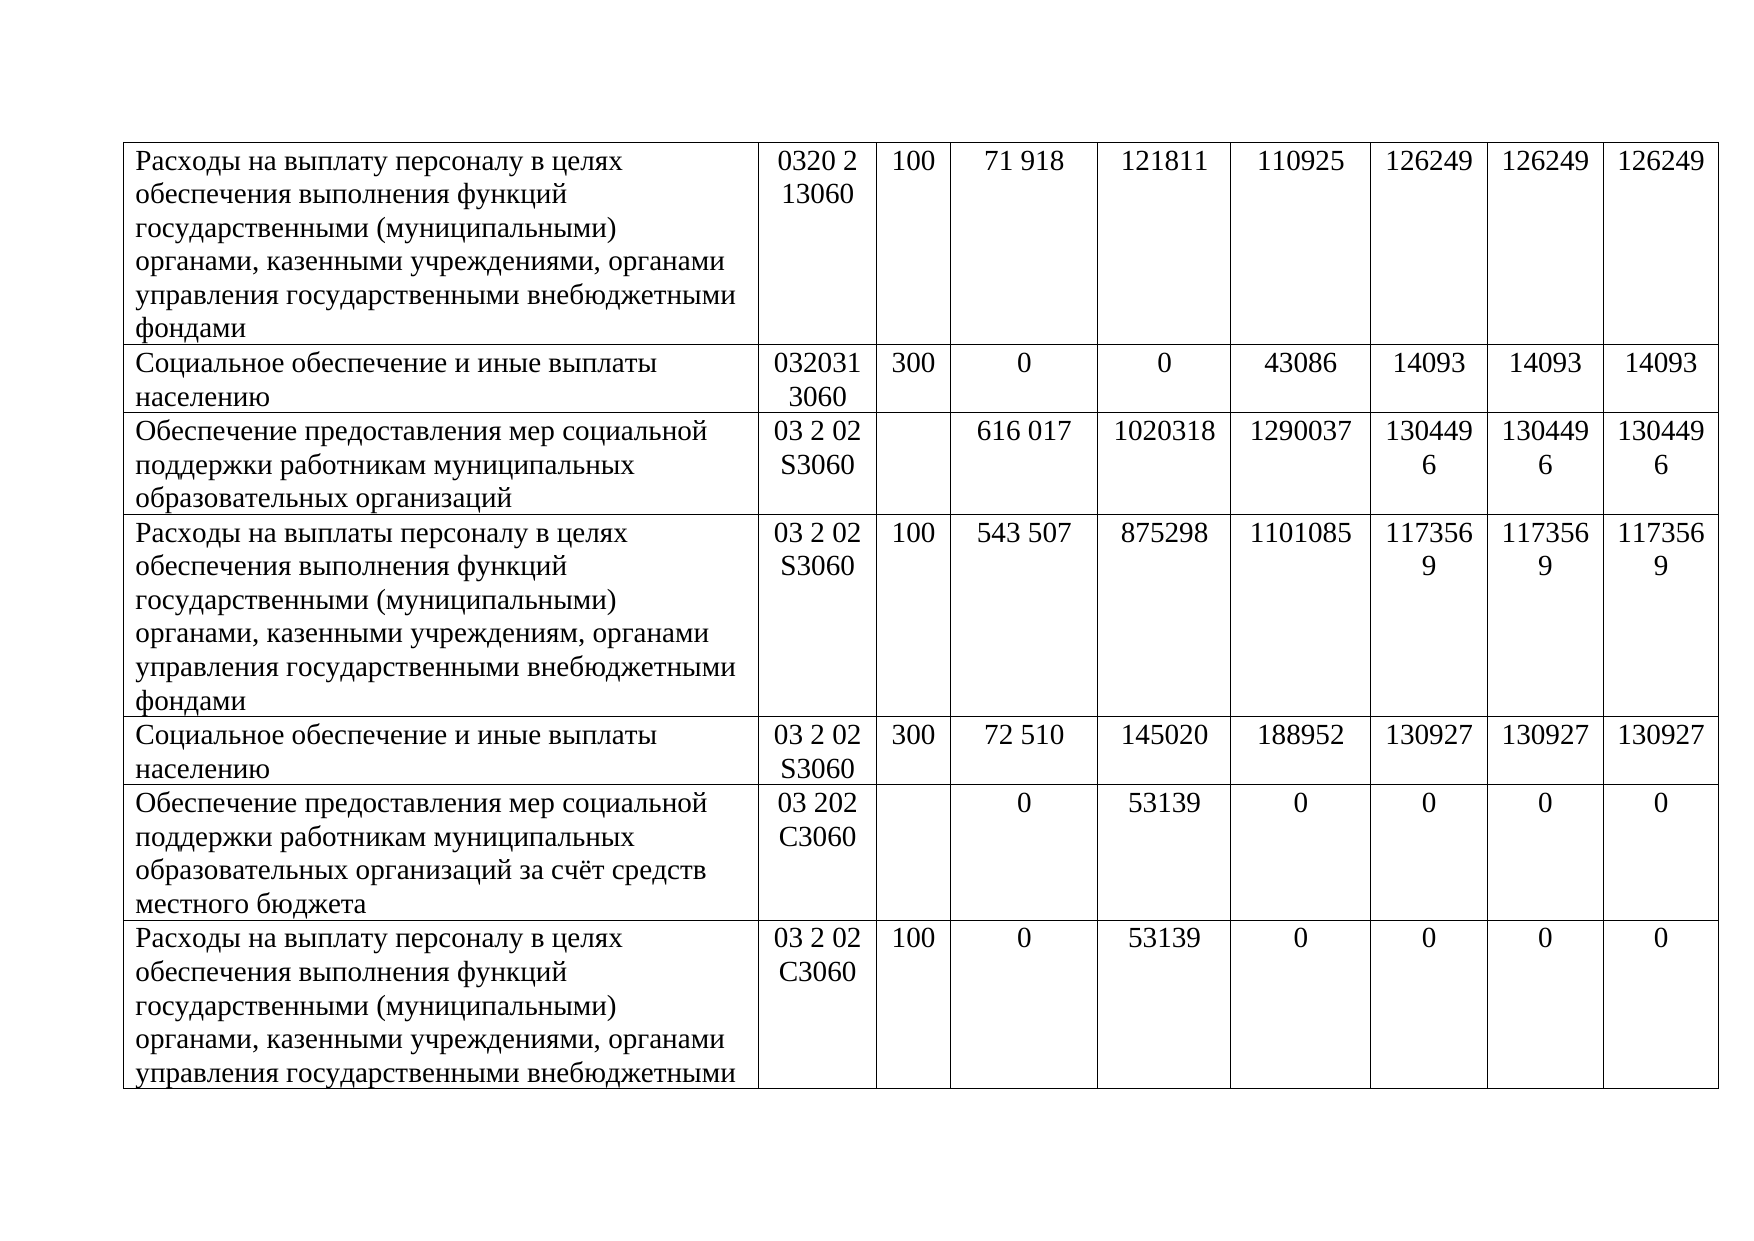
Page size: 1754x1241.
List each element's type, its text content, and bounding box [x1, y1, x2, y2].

table_cell 126249 [1488, 143, 1603, 344]
table_cell [877, 785, 950, 919]
table_cell 53139 [1098, 921, 1230, 1088]
table_cell 1304496 [1371, 413, 1487, 514]
table_cell 03 2 02 С3060 [759, 921, 876, 1088]
table_cell 0 [951, 921, 1097, 1088]
table_cell 188952 [1231, 717, 1370, 784]
table_cell 616 017 [951, 413, 1097, 514]
table_cell Обеспечение предоставления мер социальной поддержки работникам муниципальных образовательных организаций [124, 413, 758, 514]
table_cell Расходы на выплаты персоналу в целях обеспечения выполнения функций государственными (муниципальными) органами, казенными учреждениям, органами управления государственными внебюджетными фондами [124, 515, 758, 716]
table_cell 1173569 [1488, 515, 1603, 716]
table_cell 0 [1371, 921, 1487, 1088]
table_cell 0 [1231, 921, 1370, 1088]
table_cell 0 [1488, 785, 1603, 919]
table_cell 1173569 [1604, 515, 1718, 716]
table_cell 126249 [1371, 143, 1487, 344]
table_cell Социальное обеспечение и иные выплаты населению [124, 717, 758, 784]
table_cell 1173569 [1371, 515, 1487, 716]
table_cell 0 [1098, 345, 1230, 412]
table_cell [877, 413, 950, 514]
table_cell 0320 2 13060 [759, 143, 876, 344]
table_cell 03 2 02 S3060 [759, 413, 876, 514]
table_cell 145020 [1098, 717, 1230, 784]
table_cell 72 510 [951, 717, 1097, 784]
table_cell 130927 [1604, 717, 1718, 784]
table_cell 1020318 [1098, 413, 1230, 514]
table_cell 130927 [1488, 717, 1603, 784]
table_cell 0 [1604, 921, 1718, 1088]
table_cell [124, 921, 758, 1088]
table_cell 126249 [1604, 143, 1718, 344]
table_cell 0 [1604, 785, 1718, 919]
table_cell 53139 [1098, 785, 1230, 919]
table_cell 543 507 [951, 515, 1097, 716]
table_cell 100 [877, 921, 950, 1088]
table_cell 43086 [1231, 345, 1370, 412]
table_cell Обеспечение предоставления мер социальной поддержки работникам муниципальных образовательных организаций за счёт средств местного бюджета [124, 785, 758, 919]
table_cell 14093 [1371, 345, 1487, 412]
table_cell 110925 [1231, 143, 1370, 344]
table_cell 875298 [1098, 515, 1230, 716]
table_cell 14093 [1604, 345, 1718, 412]
table_cell 1304496 [1604, 413, 1718, 514]
table_cell 14093 [1488, 345, 1603, 412]
table_cell 0 [951, 345, 1097, 412]
table_cell 71 918 [951, 143, 1097, 344]
table_cell 100 [877, 515, 950, 716]
table_cell 100 [877, 143, 950, 344]
table_cell 300 [877, 717, 950, 784]
table_cell 0 [1371, 785, 1487, 919]
table_cell 0 [1231, 785, 1370, 919]
table_cell 300 [877, 345, 950, 412]
table_cell 0320313060 [759, 345, 876, 412]
table_cell 0 [951, 785, 1097, 919]
table_cell 1290037 [1231, 413, 1370, 514]
table_cell 0 [1488, 921, 1603, 1088]
table_cell 03 202С3060 [759, 785, 876, 919]
table_cell Социальное обеспечение и иные выплаты населению [124, 345, 758, 412]
table_cell 1101085 [1231, 515, 1370, 716]
table_cell 03 2 02 S3060 [759, 717, 876, 784]
table_cell 121811 [1098, 143, 1230, 344]
table_cell 130927 [1371, 717, 1487, 784]
table_cell 1304496 [1488, 413, 1603, 514]
table_cell 03 2 02 S3060 [759, 515, 876, 716]
